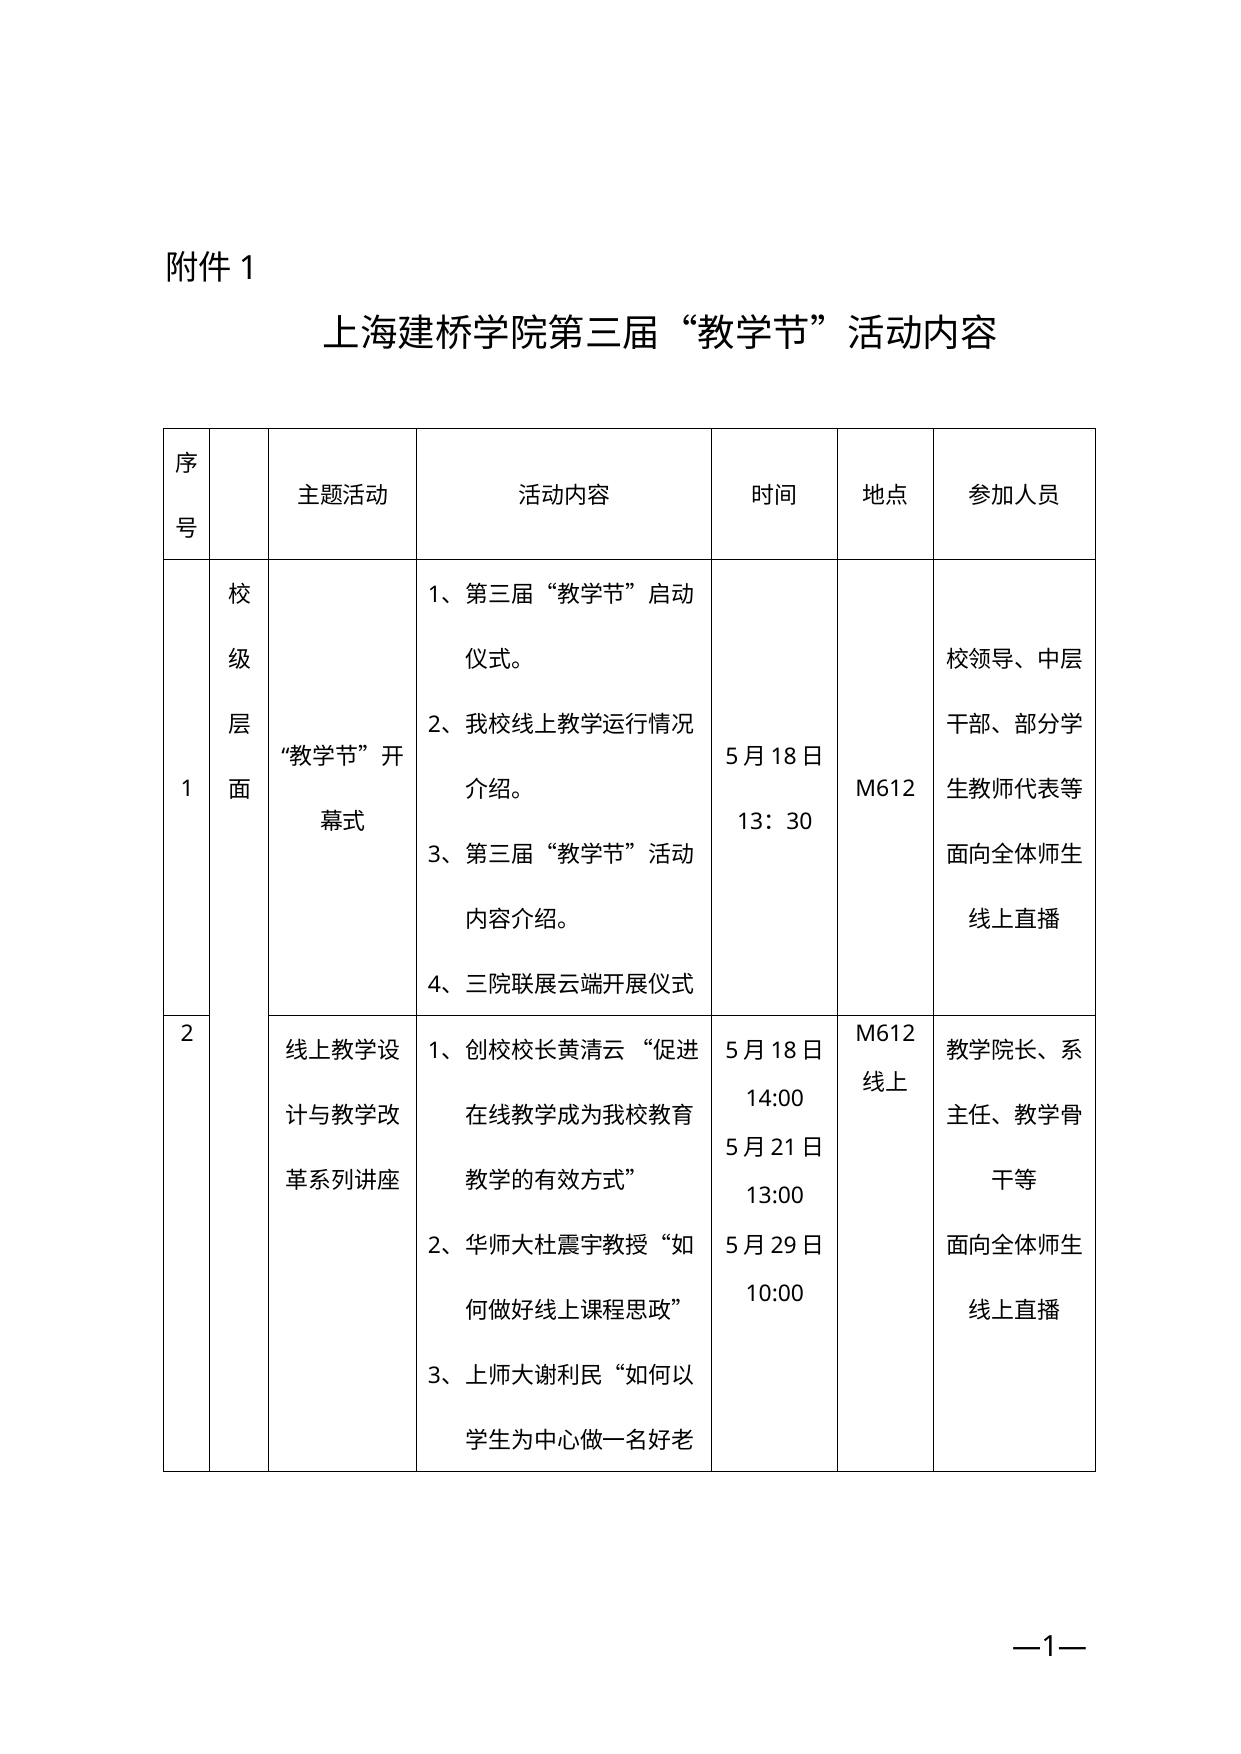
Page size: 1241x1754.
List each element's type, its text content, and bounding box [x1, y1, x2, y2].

table_cell 校级层面 [210, 560, 268, 1471]
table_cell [712, 1016, 837, 1471]
text 上海建桥学院第三届“教学节”活动内容 [165, 298, 1087, 363]
table_cell 2 [164, 1016, 209, 1471]
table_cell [417, 1016, 711, 1471]
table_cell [934, 1016, 1095, 1471]
text 附件1 [165, 233, 1087, 298]
table_cell 5月18日13：30 [712, 560, 837, 1015]
table_cell 校领导、中层干部、部分学生教师代表等 面向全体师生线上直播 [934, 560, 1095, 1015]
table_header 地点 [838, 429, 933, 559]
table_header 参加人员 [934, 429, 1095, 559]
table_header 时间 [712, 429, 837, 559]
table_cell 1 [164, 560, 209, 1015]
table_cell M612 [838, 560, 933, 1015]
table_header 序号 [164, 429, 209, 559]
table_cell M612 线上 [838, 1016, 933, 1471]
table_header 活动内容 [417, 429, 711, 559]
table_cell 线上教学设计与教学改革系列讲座 [269, 1016, 416, 1471]
table_header 主题活动 [269, 429, 416, 559]
table_cell “教学节”开幕式 [269, 560, 416, 1015]
table_header [210, 429, 268, 559]
table_cell 第三届“教学节”启动仪式。 我校线上教学运行情况介绍。 第三届“教学节”活动内容介绍。 三院联展云端开展仪式 [417, 560, 711, 1015]
